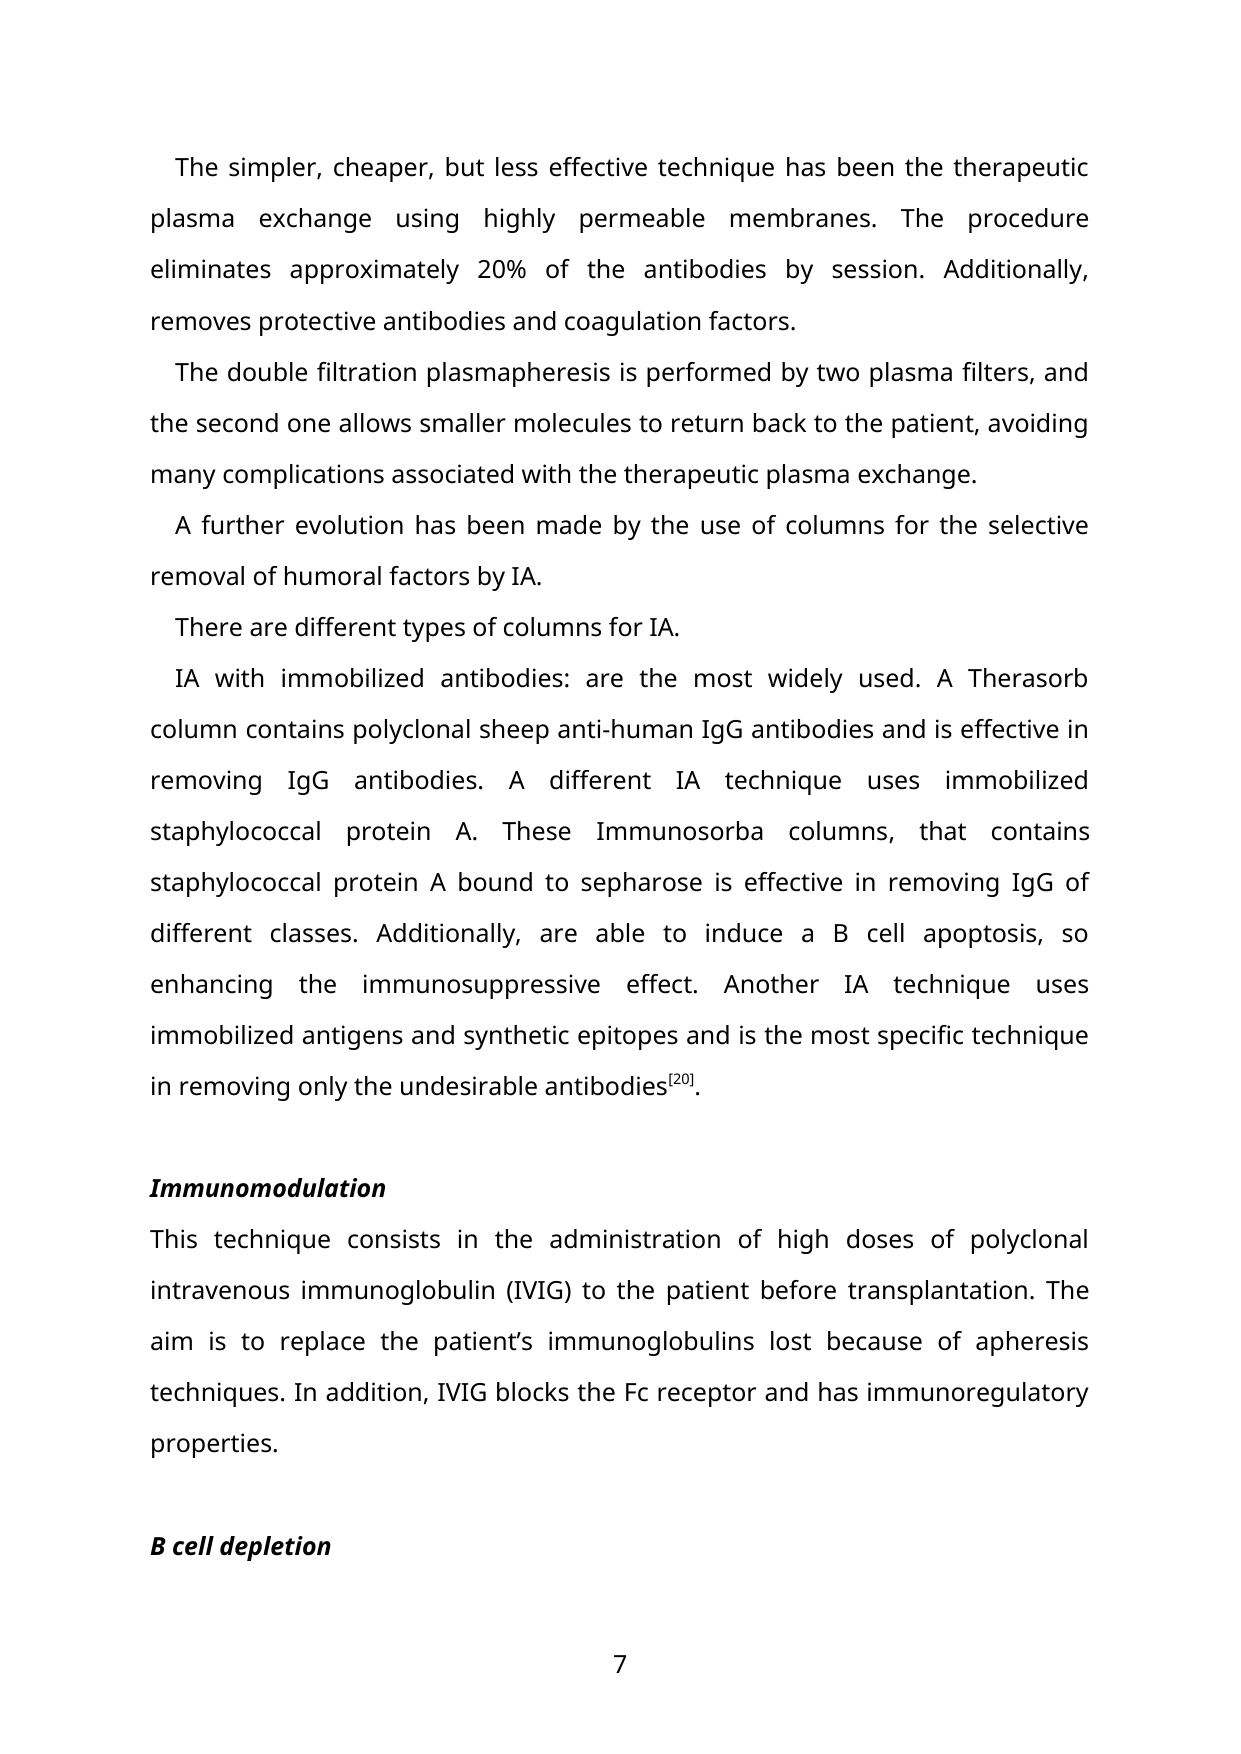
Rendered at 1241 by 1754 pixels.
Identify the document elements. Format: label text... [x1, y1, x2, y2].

text The double filtration plasmapheresis is performed by two plasma filters, and the second one allows smaller molecules to return back to the patient, avoiding many complications associated with the therapeutic plasma exchange. [150, 354, 1090, 490]
text IA with immobilized antibodies: are the most widely used. A Therasorb column contains polyclonal sheep anti-human IgG antibodies and is effective in removing IgG antibodies. A different IA technique uses immobilized staphylococcal protein A. These Immunosorba columns, that contains staphylococcal protein A bound to sepharose is effective in removing IgG of different classes. Additionally, are able to induce a B cell apoptosis, so enhancing the immunosuppressive effect. Another IA technique uses immobilized antigens and synthetic epitopes and is the most specific technique in removing only the undesirable antibodies[20]. [150, 660, 1090, 1103]
text A further evolution has been made by the use of columns for the selective removal of humoral factors by IA. [150, 507, 1090, 592]
text B cell depletion [150, 1528, 1090, 1562]
text There are different types of columns for IA. [150, 609, 1090, 643]
text This technique consists in the administration of high doses of polyclonal intravenous immunoglobulin (IVIG) to the patient before transplantation. The aim is to replace the patient’s immunoglobulins lost because of apheresis techniques. In addition, IVIG blocks the Fc receptor and has immunoregulatory properties. [150, 1222, 1090, 1460]
text Immunomodulation [150, 1171, 1090, 1205]
text The simpler, cheaper, but less effective technique has been the therapeutic plasma exchange using highly permeable membranes. The procedure eliminates approximately 20% of the antibodies by session. Additionally, removes protective antibodies and coagulation factors. [150, 150, 1090, 337]
